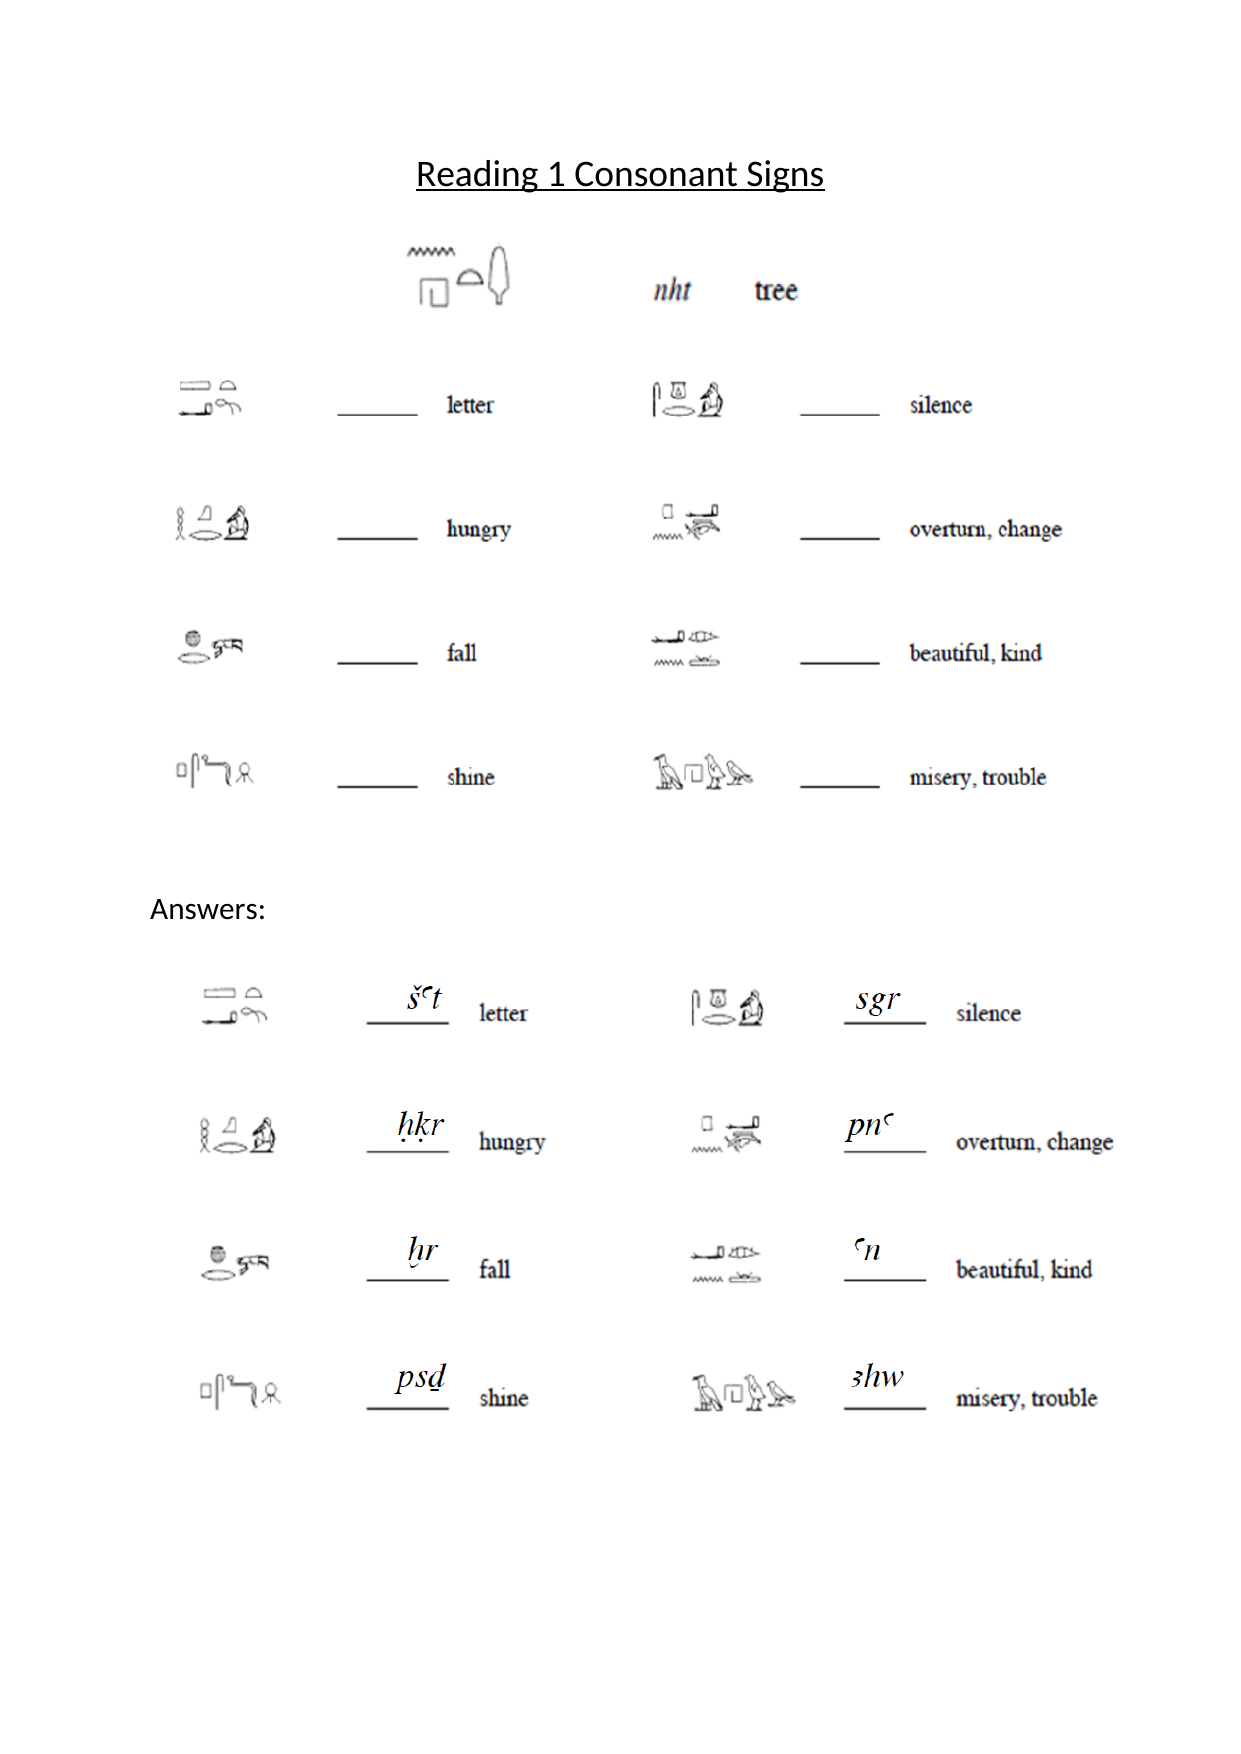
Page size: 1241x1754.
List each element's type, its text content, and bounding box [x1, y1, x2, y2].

picture [150, 216, 1096, 824]
picture [150, 947, 1143, 1427]
text Reading 1 Consonant Signs [150, 150, 1090, 196]
text Answers: [150, 889, 1090, 928]
